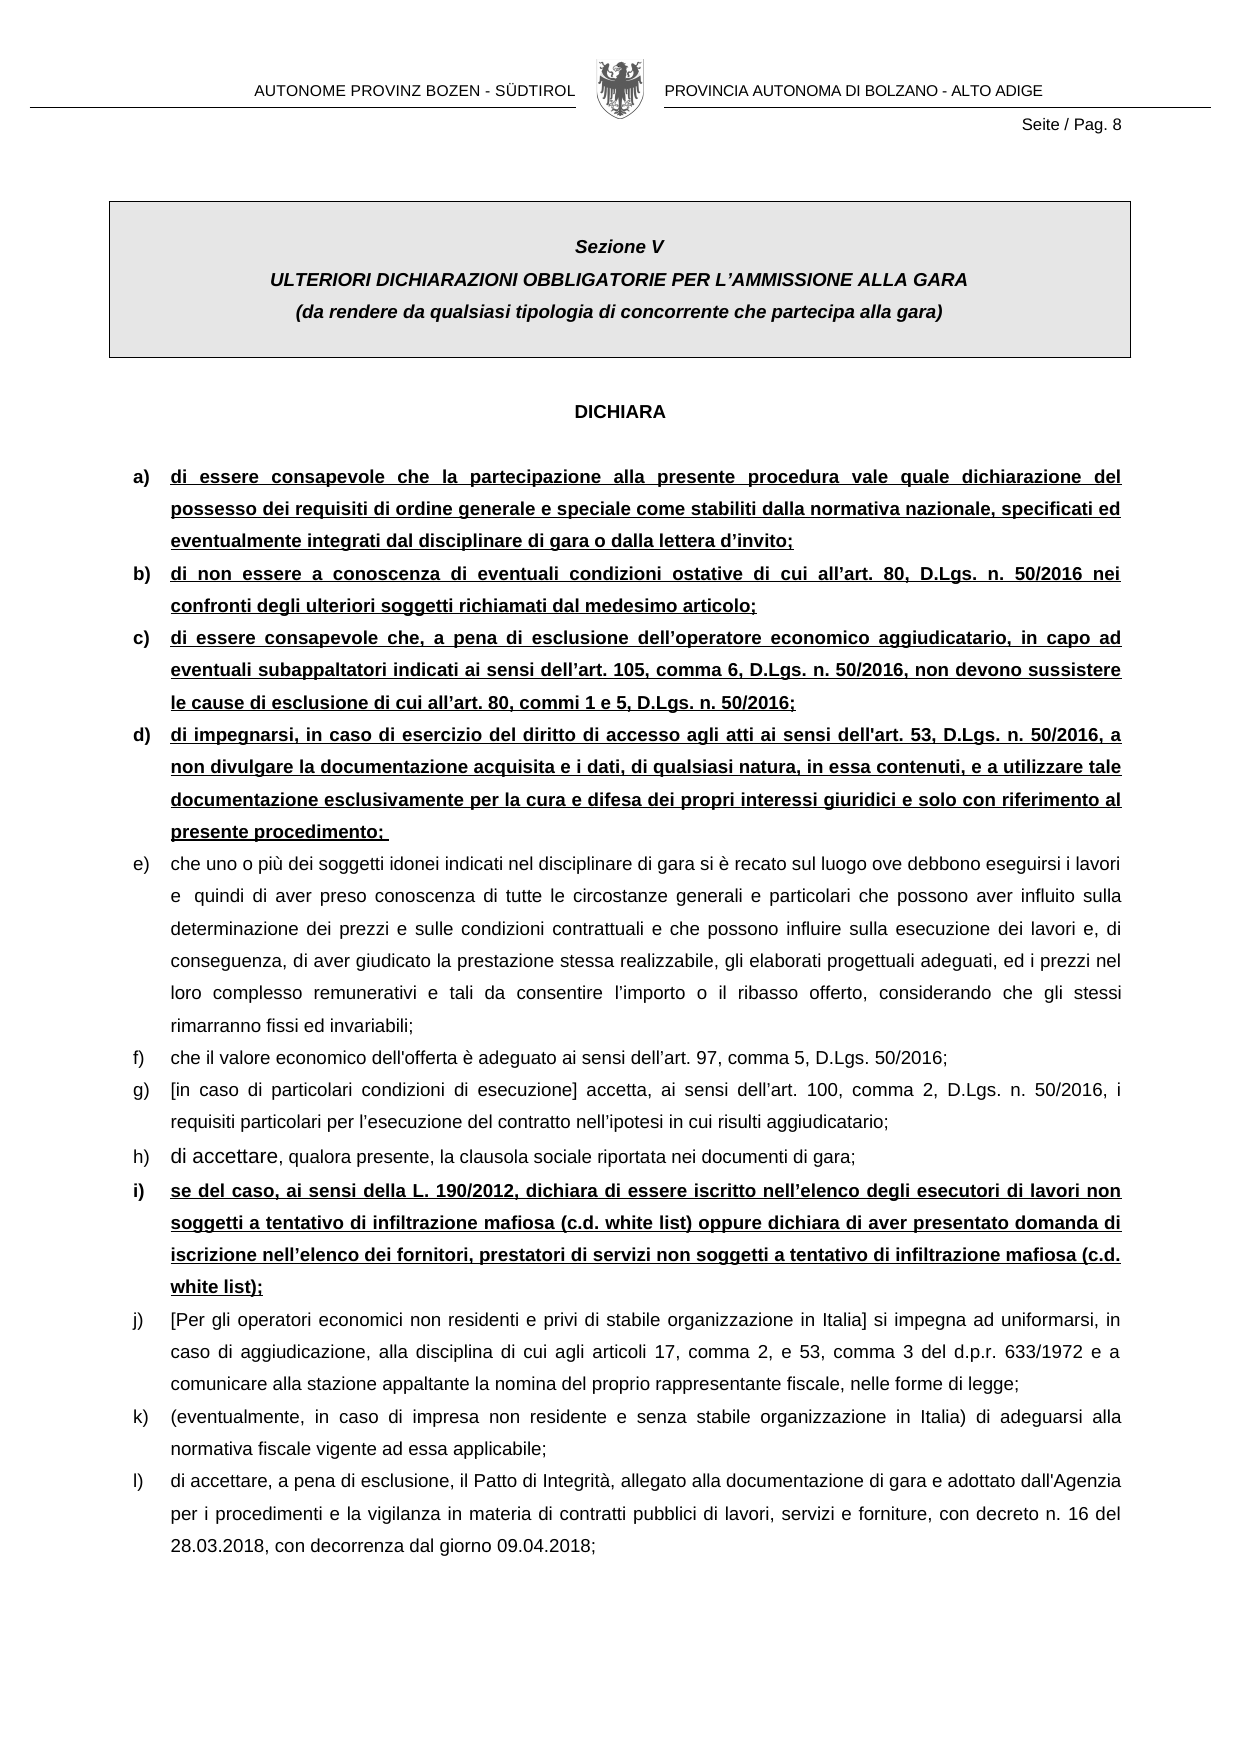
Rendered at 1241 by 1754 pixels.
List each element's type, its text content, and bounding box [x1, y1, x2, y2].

picture [596, 59, 644, 119]
text Sezione V [110, 233, 1130, 258]
list che il valore economico dell'offerta è adeguato ai sensi dell’art. 97, comma 5, D.Lgs. 50/2016; [133, 1047, 1122, 1068]
list [in caso di particolari condizioni di esecuzione] accetta, ai sensi dell’art. 100, comma 2, D.Lgs. n. 50/2016, i requisiti particolari per l’esecuzione del contratto nell’ipotesi in cui risulti aggiudicatario; [133, 1079, 1122, 1133]
list di non essere a conoscenza di eventuali condizioni ostative di cui all’art. 80, D.Lgs. n. 50/2016 nei confronti degli ulteriori soggetti richiamati dal medesimo articolo; [133, 562, 1122, 616]
list di accettare, a pena di esclusione, il Patto di Integrità, allegato alla documentazione di gara e adottato dall'Agenzia per i procedimenti e la vigilanza in materia di contratti pubblici di lavori, servizi e forniture, con decreto n. 16 del 28.03.2018, con decorrenza dal giorno 09.04.2018; [133, 1470, 1122, 1556]
text (da rendere da qualsiasi tipologia di concorrente che partecipa alla gara) [110, 298, 1130, 322]
text DICHIARA [118, 401, 1122, 422]
list di essere consapevole che la partecipazione alla presente procedura vale quale dichiarazione del possesso dei requisiti di ordine generale e speciale come stabiliti dalla normativa nazionale, specificati ed eventualmente integrati dal disciplinare di gara o dalla lettera d’invito; [133, 465, 1122, 552]
list che uno o più dei soggetti idonei indicati nel disciplinare di gara si è recato sul luogo ove debbono eseguirsi i lavori e quindi di aver preso conoscenza di tutte le circostanze generali e particolari che possono aver influito sulla determinazione dei prezzi e sulle condizioni contrattuali e che possono influire sulla esecuzione dei lavori e, di conseguenza, di aver giudicato la prestazione stessa realizzabile, gli elaborati progettuali adeguati, ed i prezzi nel loro complesso remunerativi e tali da consentire l’importo o il ribasso offerto, considerando che gli stessi rimarranno fissi ed invariabili; [133, 853, 1122, 1036]
text ULTERIORI DICHIARAZIONI OBBLIGATORIE L’AMMISSIONE ALLA GARA [110, 265, 1130, 290]
list di impegnarsi, in caso di esercizio del diritto di accesso agli atti ai sensi dell'art. 53, D.Lgs. n. 50/2016, a non divulgare la documentazione acquisita e i dati, di qualsiasi natura, in essa contenuti, e a utilizzare tale documentazione esclusivamente per la cura e difesa dei propri interessi giuridici e solo con riferimento al presente procedimento; [133, 724, 1122, 842]
list se del caso, ai sensi della L. 190/2012, dichiara di essere iscritto nell’elenco degli esecutori di lavori non soggetti a tentativo di infiltrazione mafiosa (c.d. white list) oppure dichiara di aver presentato domanda di iscrizione nell’elenco dei fornitori, prestatori di servizi non soggetti a tentativo di infiltrazione mafiosa (c.d. white list); [133, 1179, 1122, 1298]
list di accettare, qualora presente, la clausola sociale riportata nei documenti di gara; [133, 1143, 1122, 1167]
list (eventualmente, in caso di impresa non residente e senza stabile organizzazione in Italia) di adeguarsi alla normativa fiscale vigente ad essa applicabile; [133, 1406, 1122, 1459]
list [Per gli operatori economici non residenti e privi di stabile organizzazione in Italia] si impegna ad uniformarsi, in caso di aggiudicazione, alla disciplina di cui agli articoli 17, comma 2, e 53, comma 3 del d.p.r. 633/1972 e a comunicare alla stazione appaltante la nomina del proprio rappresentante fiscale, nelle forme di legge; [133, 1309, 1122, 1395]
list di essere consapevole che, a pena di esclusione dell’operatore economico aggiudicatario, in capo ad eventuali subappaltatori indicati ai sensi dell’art. 105, comma 6, D.Lgs. n. 50/2016, non devono sussistere le cause di esclusione di cui all’art. 80, commi 1 e 5, D.Lgs. n. 50/2016; [133, 627, 1122, 713]
